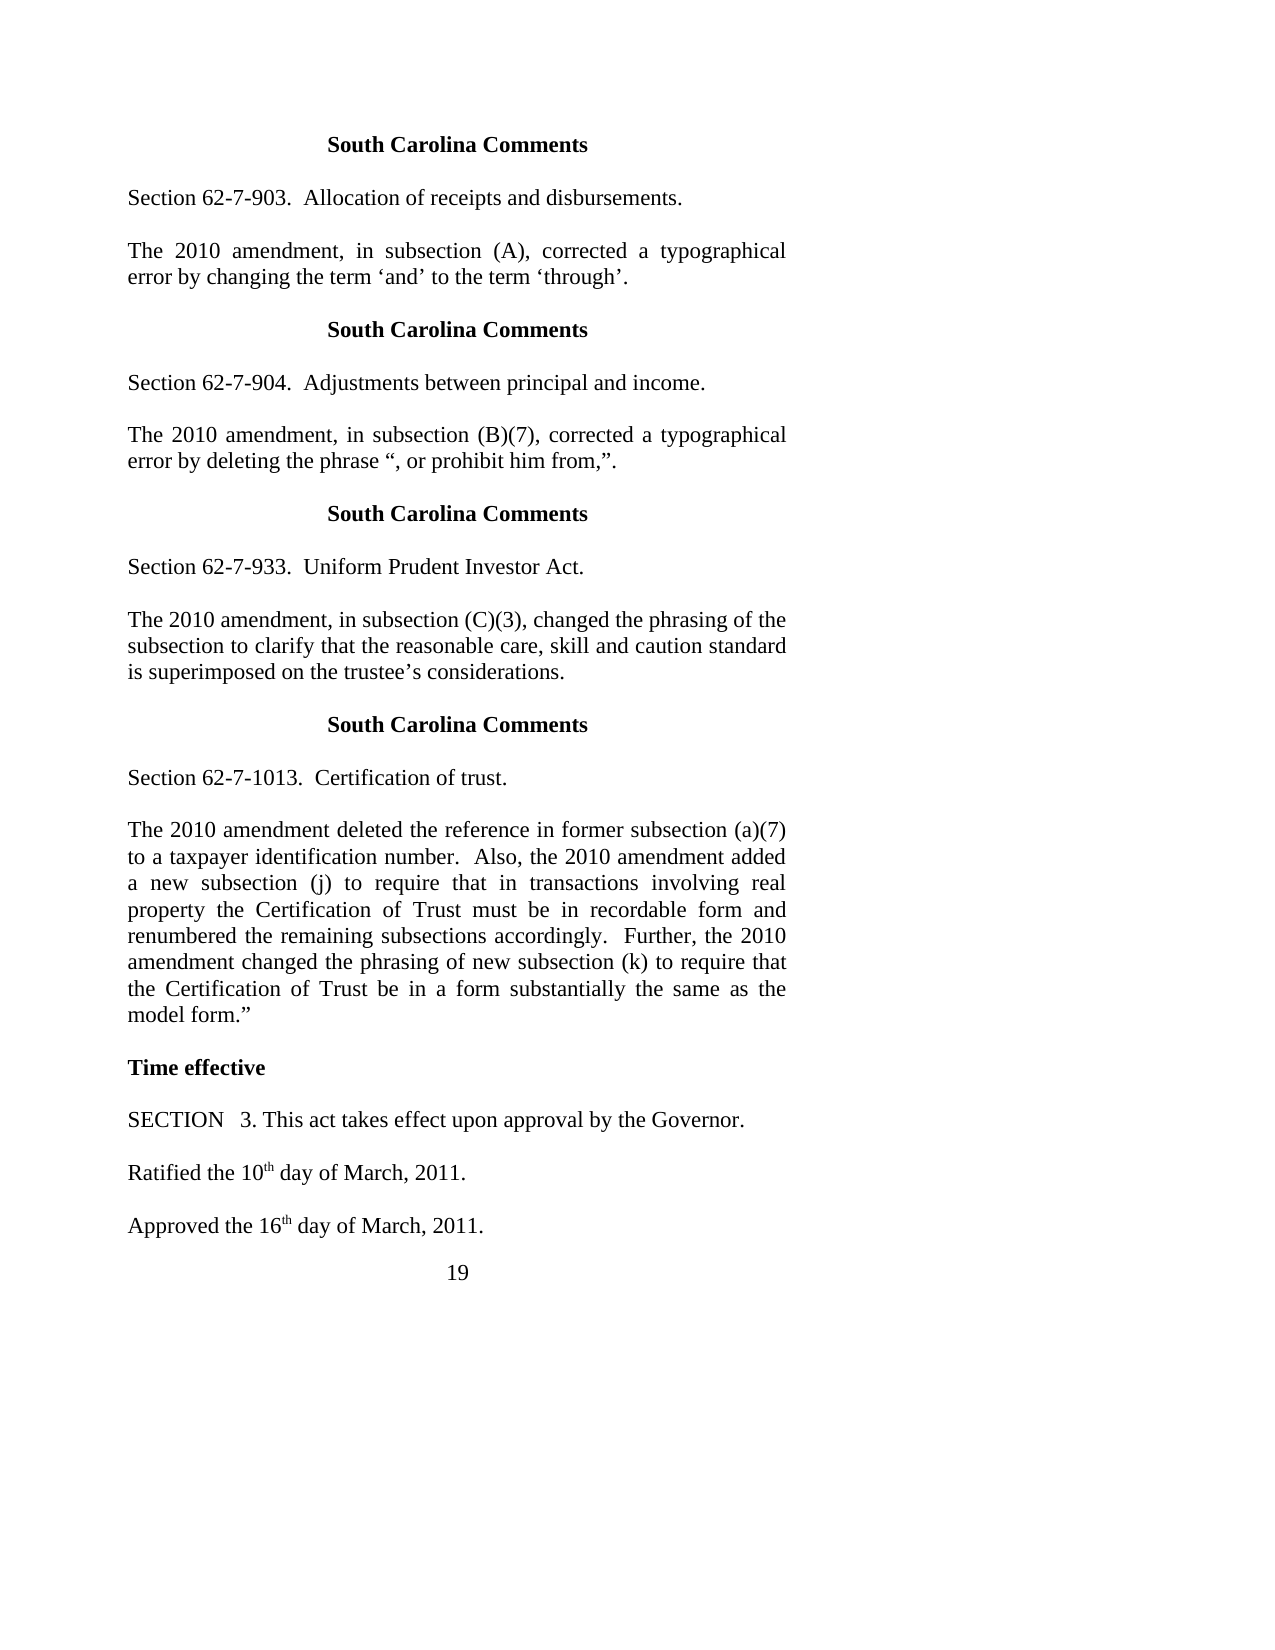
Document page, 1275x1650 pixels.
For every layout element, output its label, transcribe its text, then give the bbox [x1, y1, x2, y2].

text Time effective [127, 1054, 787, 1080]
text South Carolina Comments [127, 316, 787, 342]
text Approved the 16th day of March, 2011. [127, 1212, 787, 1238]
text The 2010 amendment, in subsection (A), corrected a typographical error by changing the term ‘and’ to the term ‘through’. [127, 237, 787, 289]
text The 2010 amendment, in subsection (C)(3), changed the phrasing of the subsection to clarify that the reasonable care, skill and caution standard is superimposed on the trustee’s considerations. [127, 606, 787, 685]
text The 2010 amendment deleted the reference in former subsection (a)(7) to a taxpayer identification number. Also, the 2010 amendment added a new subsection (j) to require that in transactions involving real property the Certification of Trust must be in recordable form and renumbered the remaining subsections accordingly. Further, the 2010 amendment changed the phrasing of new subsection (k) to require that the Certification of Trust be in a form substantially the same as the model form.” [127, 817, 787, 1027]
text South Carolina Comments [127, 131, 787, 158]
text Section 62-7-904. Adjustments between principal and income. [127, 368, 787, 395]
text Ratified the 10th day of March, 2011. [127, 1159, 787, 1186]
text SECTION 3. This act takes effect upon approval by the Governor. [127, 1106, 787, 1133]
text Section 62-7-1013. Certification of trust. [127, 764, 787, 790]
text South Carolina Comments [127, 500, 787, 527]
text The 2010 amendment, in subsection (B)(7), corrected a typographical error by deleting the phrase “, or prohibit him from,”. [127, 421, 787, 474]
text Section 62-7-933. Uniform Prudent Investor Act. [127, 553, 787, 579]
text South Carolina Comments [127, 711, 787, 737]
text Section 62-7-903. Allocation of receipts and disbursements. [127, 184, 787, 210]
